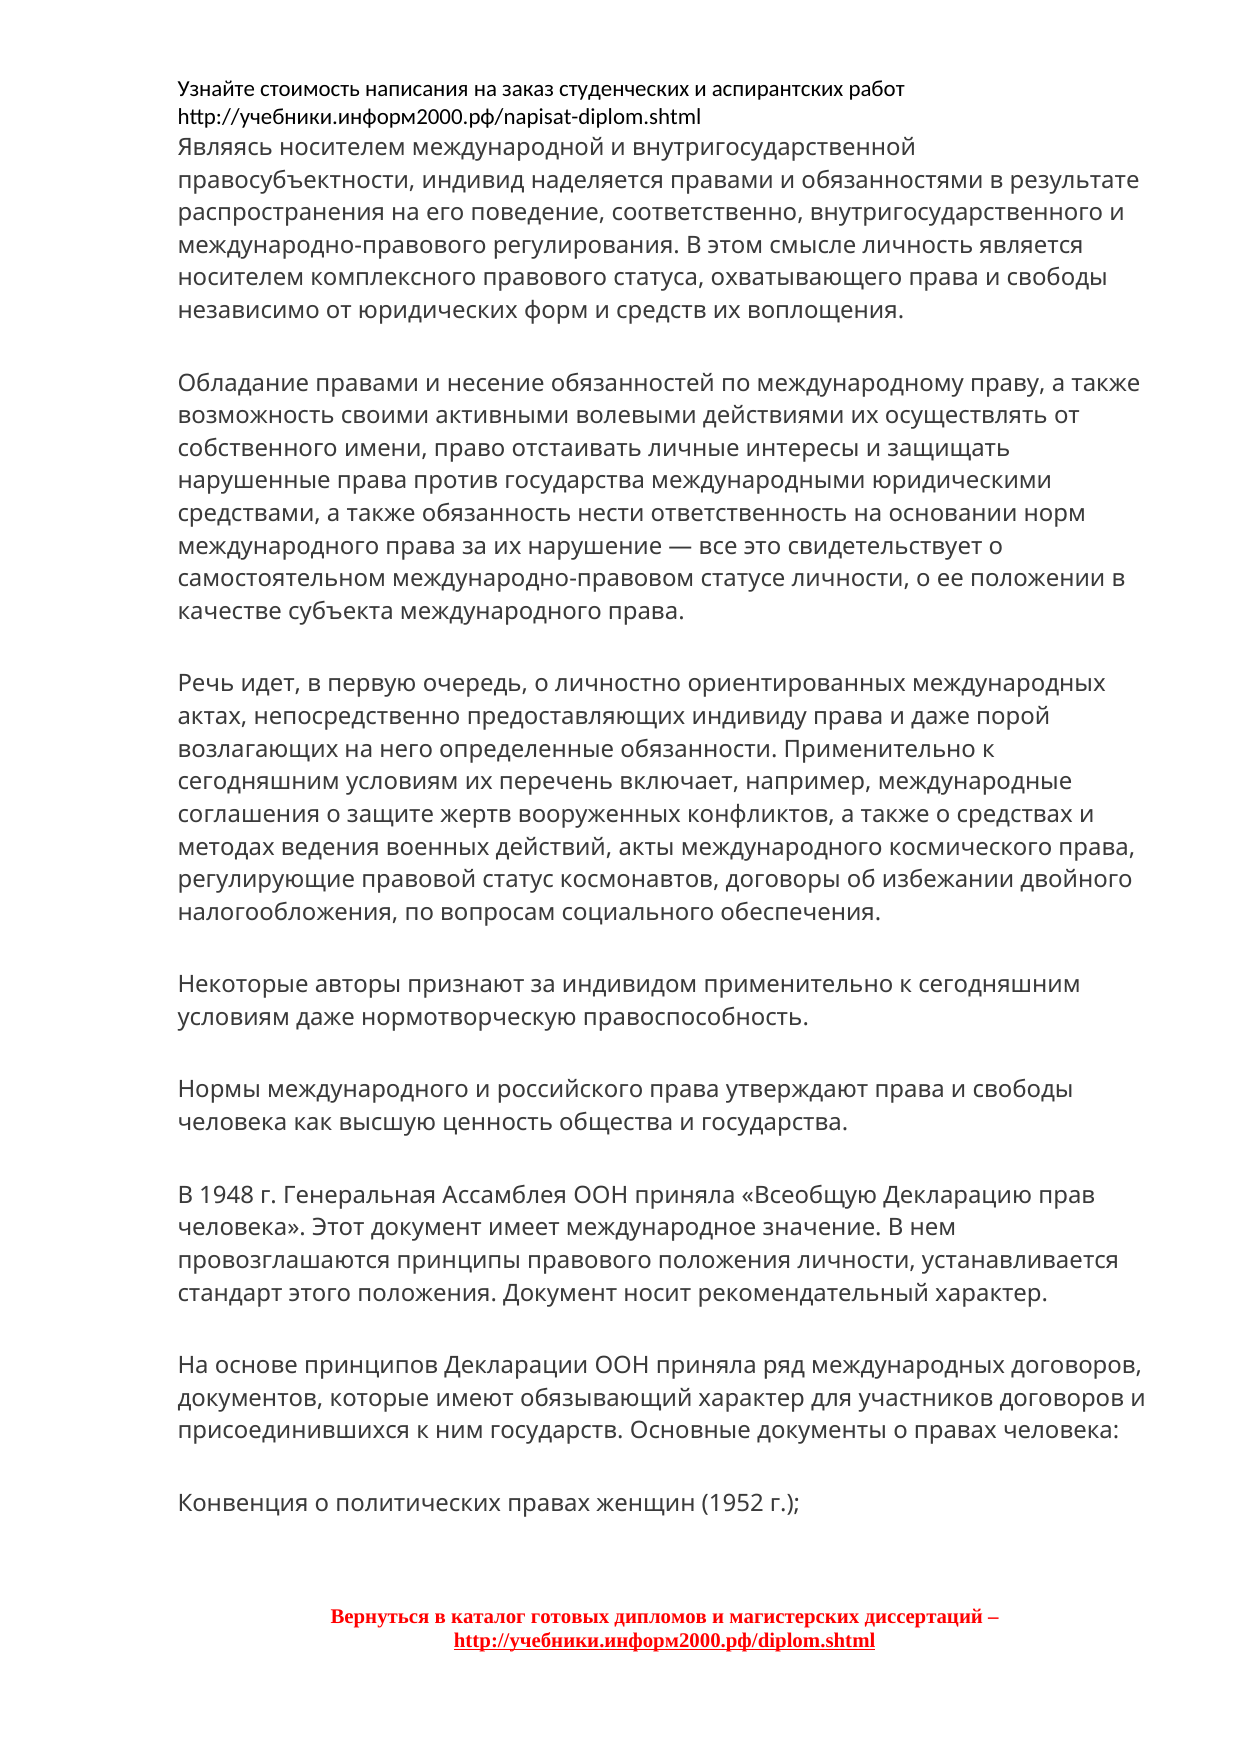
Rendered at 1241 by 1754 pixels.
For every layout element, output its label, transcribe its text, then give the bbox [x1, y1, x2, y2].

text Некоторые авторы признают за индивидом применительно к сегодняшним условиям даже нормотворческую правоспособность. [177, 967, 1152, 1032]
text В 1948 г. Генеральная Ассамблея ООН приняла «Всеобщую Декларацию прав человека». Этот документ имеет международное значение. В нем провозглашаются принципы правового положения личности, устанавливается стандарт этого положения. Документ носит рекомендательный характер. [177, 1177, 1152, 1308]
text Нормы международного и российского права утверждают права и свободы человека как высшую ценность общества и государства. [177, 1072, 1152, 1137]
text Конвенция о политических правах женщин (1952 г.); [177, 1486, 1152, 1518]
text Речь идет, в первую очередь, о личностно ориентированных международных актах, непосредственно предоставляющих индивиду права и даже порой возлагающих на него определенные обязанности. Применительно к сегодняшним условиям их перечень включает, например, международные соглашения о защите жертв вооруженных конфликтов, а также о средствах и методах ведения военных действий, акты международного космического права, регулирующие правовой статус космонавтов, договоры об избежании двойного налогообложения, по вопросам социального обеспечения. [177, 666, 1152, 927]
text Обладание правами и несение обязанностей по международному праву, а также возможность своими активными волевыми действиями их осуществлять от собственного имени, право отстаивать личные интересы и защищать нарушенные права против государства международными юридическими средствами, а также обязанность нести ответственность на основании норм международного права за их нарушение — все это свидетельствует о самостоятельном международно-правовом статусе личности, о ее положении в качестве субъекта международного права. [177, 365, 1152, 626]
text На основе принципов Декларации ООН приняла ряд международных договоров, документов, которые имеют обязывающий характер для участников договоров и присоединившихся к ним государств. Основные документы о правах человека: [177, 1348, 1152, 1446]
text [177, 130, 1152, 325]
